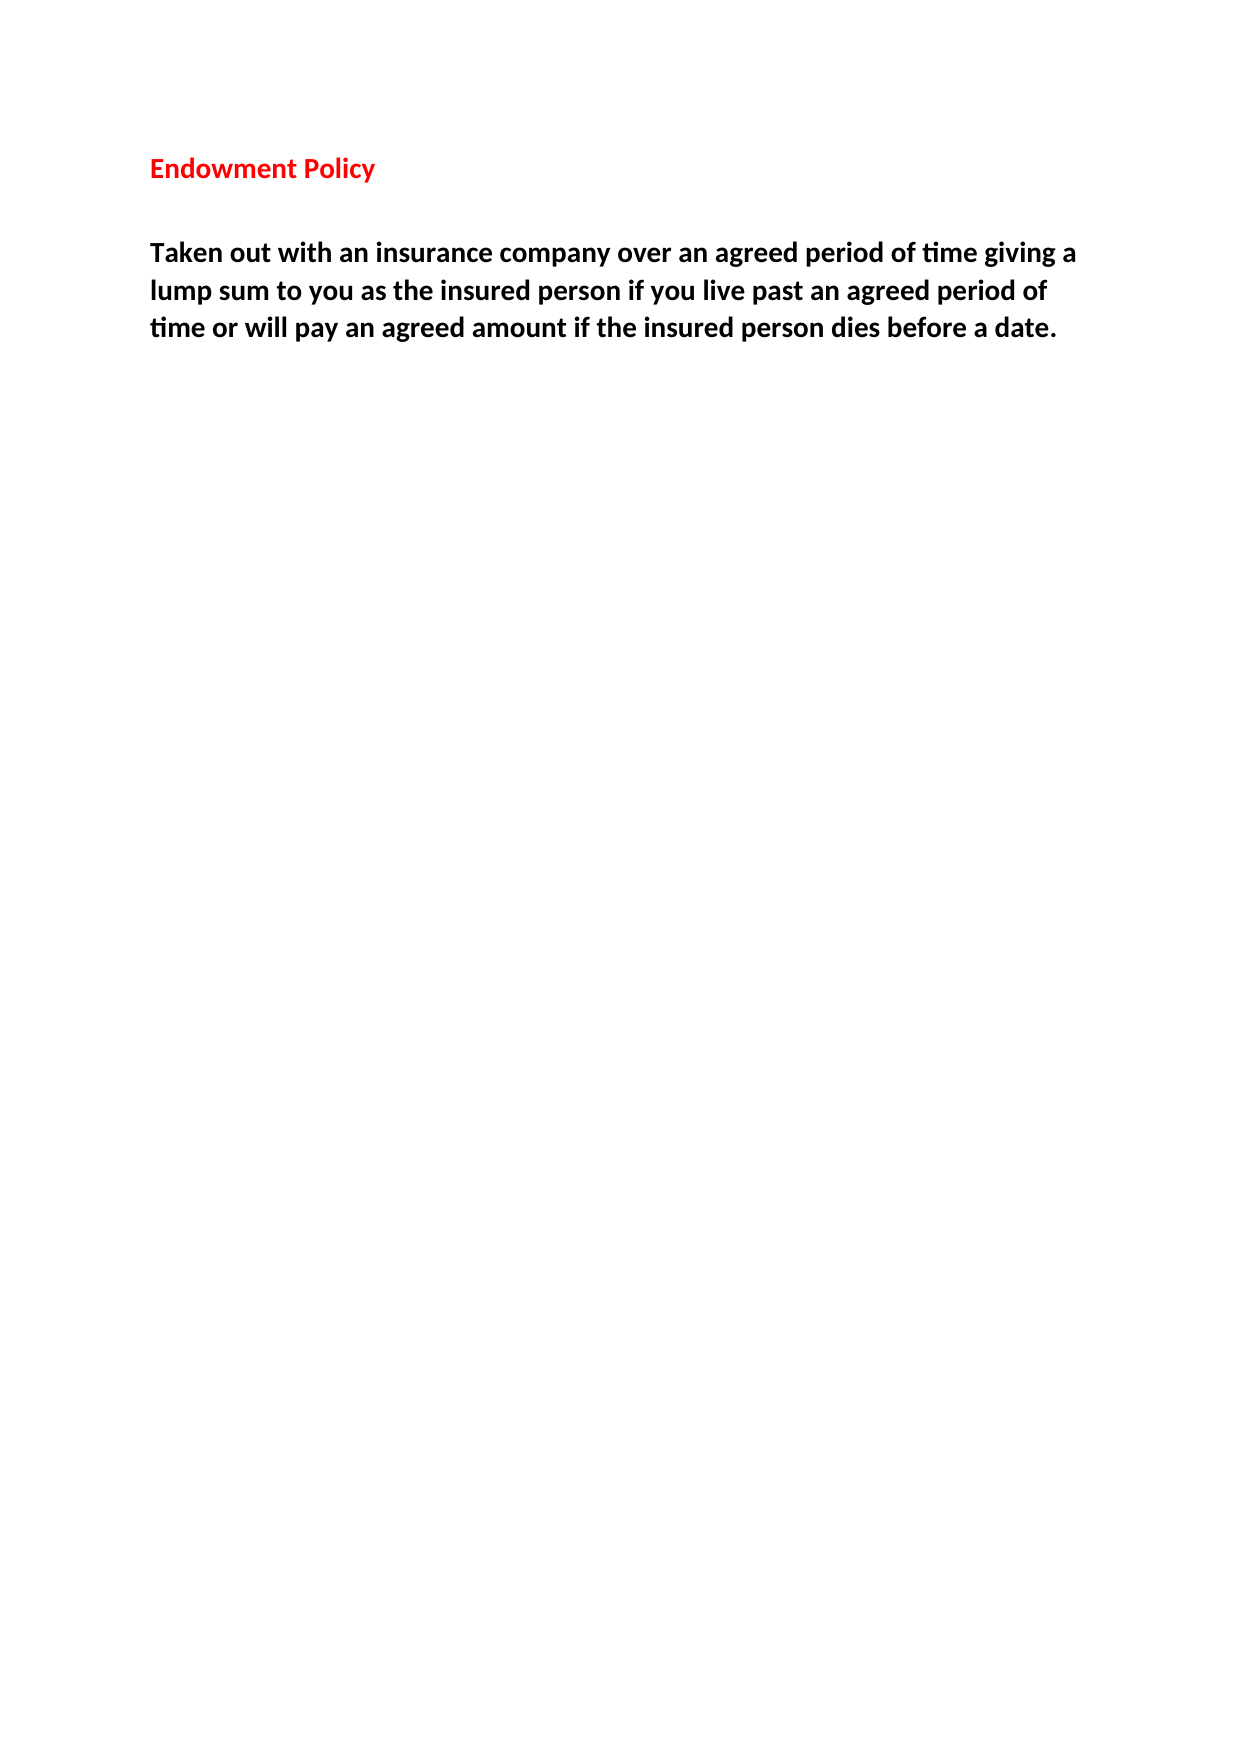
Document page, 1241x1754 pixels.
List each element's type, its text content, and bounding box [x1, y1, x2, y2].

text Endowment Policy [150, 150, 1090, 186]
text Taken out with an insurance company over an agreed period of time giving a lump sum to you as the insured person if you live past an agreed period of time or will pay an agreed amount if the insured person dies before a date. [150, 233, 1090, 345]
